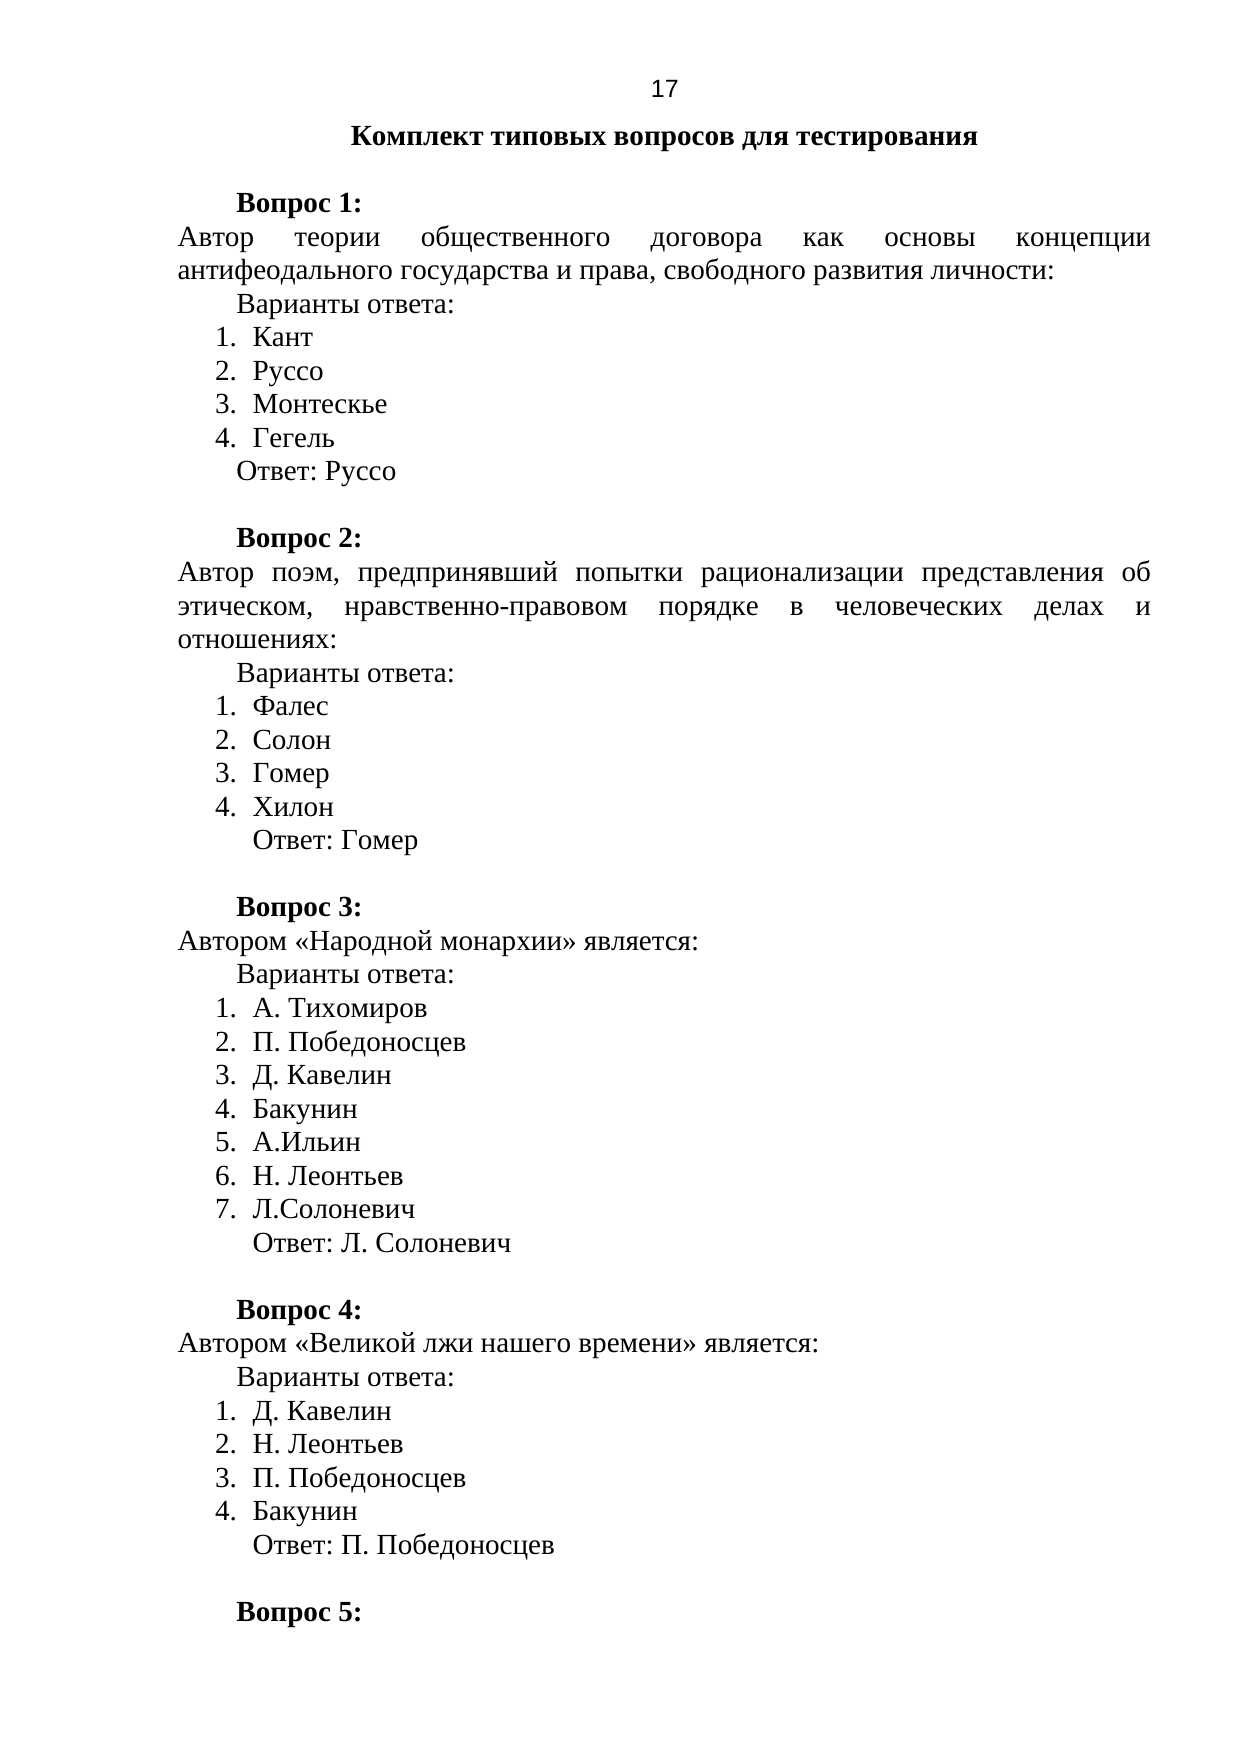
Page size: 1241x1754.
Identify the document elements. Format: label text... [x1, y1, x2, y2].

text Варианты ответа: [177, 957, 1152, 990]
text Ответ: Руссо [177, 453, 1152, 487]
text Автор поэм, предпринявший попытки рационализации представления об этическом, нравственно-правовом порядке в человеческих делах и отношениях: [177, 554, 1152, 655]
text Автором «Великой лжи нашего времени» является: [177, 1326, 1152, 1359]
list Д. Кавелин [215, 1057, 1152, 1091]
text Варианты ответа: [177, 655, 1152, 688]
list Гегель [215, 420, 1152, 453]
list П. Победоносцев [215, 1024, 1152, 1057]
text Вопрос 2: [177, 521, 1152, 554]
list Руссо [215, 353, 1152, 386]
list П. Победоносцев [215, 1460, 1152, 1493]
list Л.Солоневич [215, 1191, 1152, 1225]
text Варианты ответа: [177, 286, 1152, 319]
text Ответ: П. Победоносцев [252, 1527, 1152, 1560]
list Гомер [215, 755, 1152, 789]
text Вопрос 1: [177, 185, 1152, 219]
list А. Тихомиров [215, 990, 1152, 1024]
text Автором «Народной монархии» является: [177, 923, 1152, 957]
list Фалес [215, 688, 1152, 722]
text Ответ: Л. Солоневич [252, 1225, 1152, 1258]
list Солон [215, 722, 1152, 755]
list Кант [215, 319, 1152, 353]
list Бакунин [215, 1091, 1152, 1124]
list Хилон [215, 789, 1152, 822]
text Ответ: Гомер [252, 822, 1152, 856]
text Вопрос 4: [177, 1292, 1152, 1326]
text Вопрос 3: [177, 889, 1152, 923]
list А.Ильин [215, 1124, 1152, 1158]
list Монтескье [215, 386, 1152, 420]
text Автор теории общественного договора как основы концепции антифеодального государства и права, свободного развития личности: [177, 219, 1152, 286]
list Н. Леонтьев [215, 1158, 1152, 1191]
text Варианты ответа: [177, 1359, 1152, 1393]
text Комплект типовых вопросов для тестирования [177, 118, 1152, 152]
text Вопрос 5: [177, 1594, 1152, 1627]
list Н. Леонтьев [215, 1426, 1152, 1460]
list Бакунин [215, 1493, 1152, 1527]
list Д. Кавелин [215, 1393, 1152, 1426]
